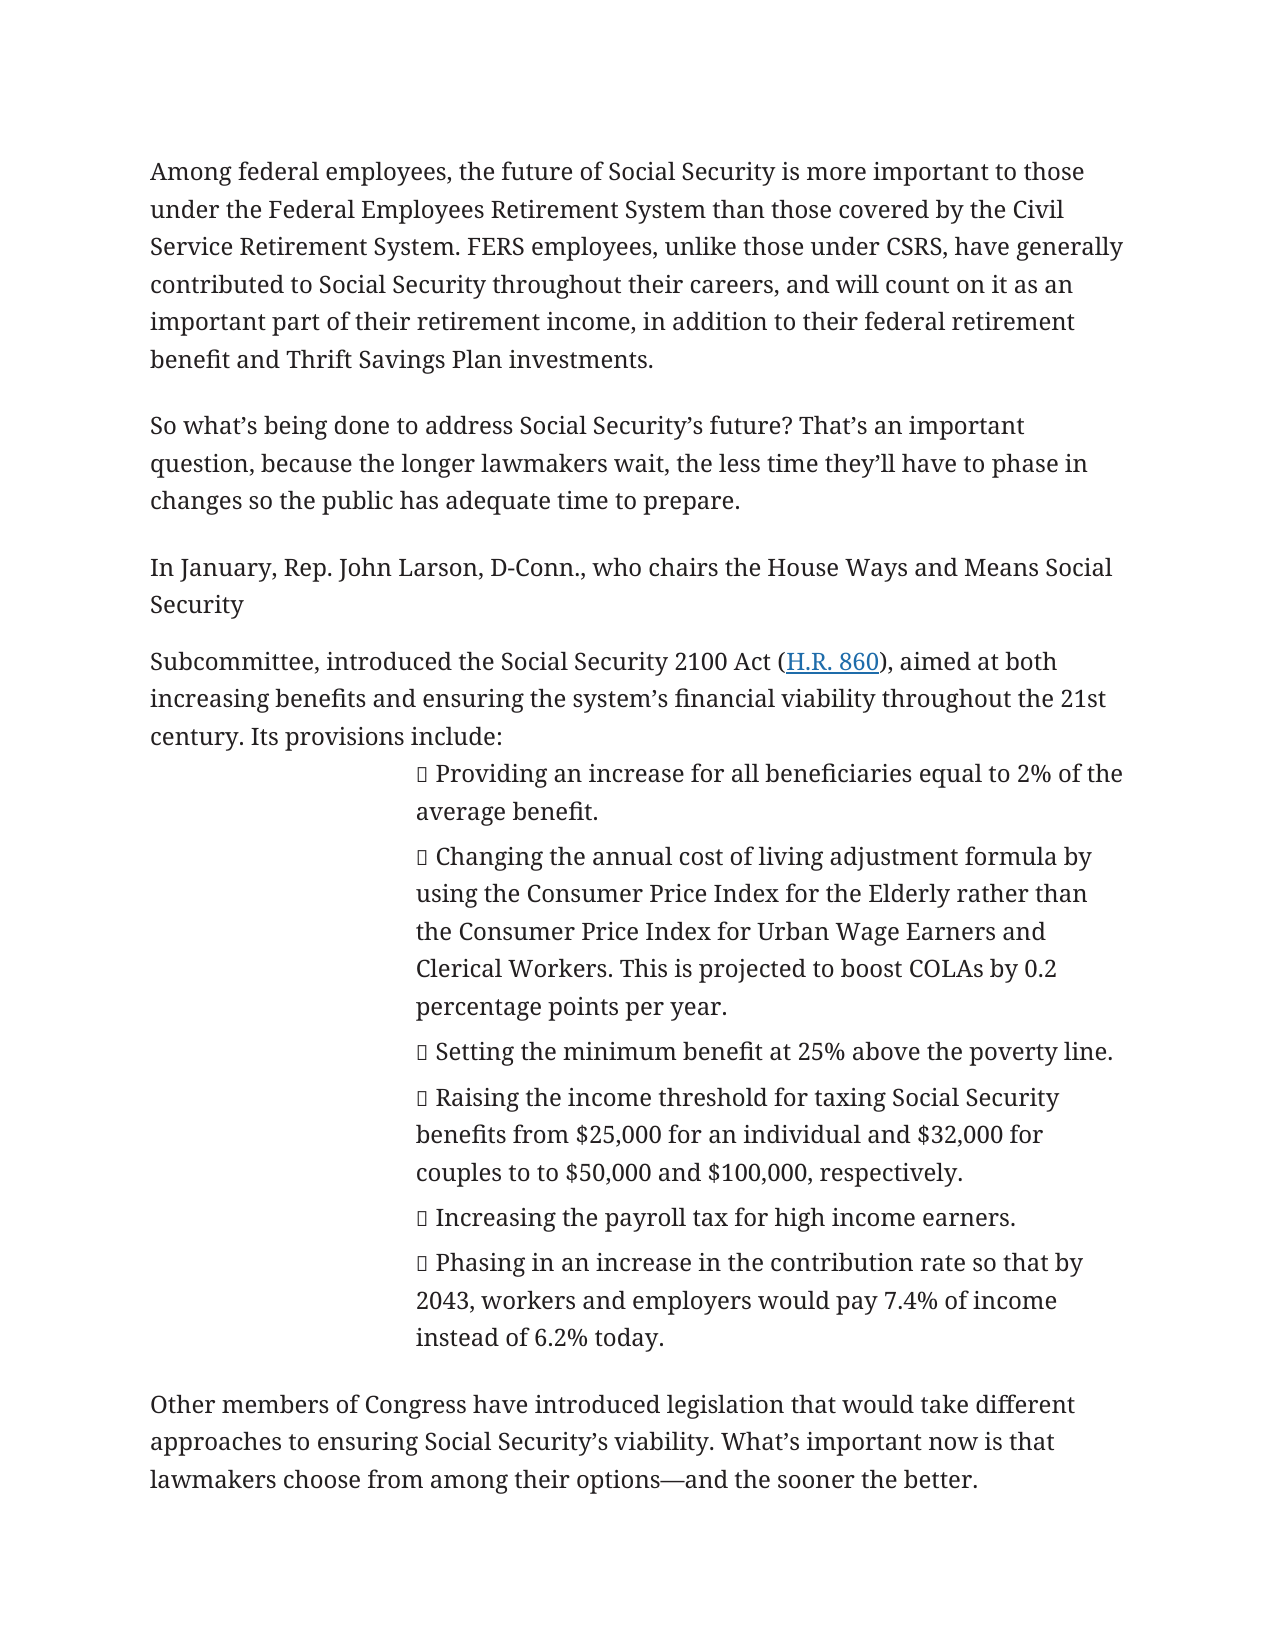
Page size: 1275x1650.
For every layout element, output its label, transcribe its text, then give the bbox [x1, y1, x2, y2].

text  Raising the income threshold for taxing Social Security benefits from $25,000 for an individual and $32,000 for couples to to $50,000 and $100,000, respectively. [416, 1076, 1125, 1188]
text Subcommittee, introduced the Social Security 2100 Act (H.R. 860), aimed at both increasing benefits and ensuring the system’s financial viability throughout the 21st century. Its provisions include: [150, 639, 1125, 752]
text Other members of Congress have introduced legislation that would take different approaches to ensuring Social Security’s viability. What’s important now is that lawmakers choose from among their options—and the sooner the better. [150, 1383, 1125, 1495]
text  Setting the minimum benefit at 25% above the poverty line. [416, 1030, 1125, 1068]
text So what’s being done to address Social Security’s future? That’s an important question, because the longer lawmakers wait, the less time they’ll have to phase in changes so the public has adequate time to prepare. [150, 404, 1125, 517]
text In January, Rep. John Larson, D-Conn., who chairs the House Ways and Means Social Security [150, 546, 1125, 621]
text  Changing the annual cost of living adjustment formula by using the Consumer Price Index for the Elderly rather than the Consumer Price Index for Urban Wage Earners and Clerical Workers. This is projected to boost COLAs by 0.2 percentage points per year. [416, 835, 1125, 1022]
text Among federal employees, the future of Social Security is more important to those under the Federal Employees Retirement System than those covered by the Civil Service Retirement System. FERS employees, unlike those under CSRS, have generally contributed to Social Security throughout their careers, and will count on it as an important part of their retirement income, in addition to their federal retirement benefit and Thrift Savings Plan investments. [150, 150, 1125, 375]
text  Providing an increase for all beneficiaries equal to 2% of the average benefit. [416, 752, 1125, 827]
text  Phasing in an increase in the contribution rate so that by 2043, workers and employers would pay 7.4% of income instead of 6.2% today. [416, 1241, 1125, 1354]
text  Increasing the payroll tax for high income earners. [416, 1196, 1125, 1233]
